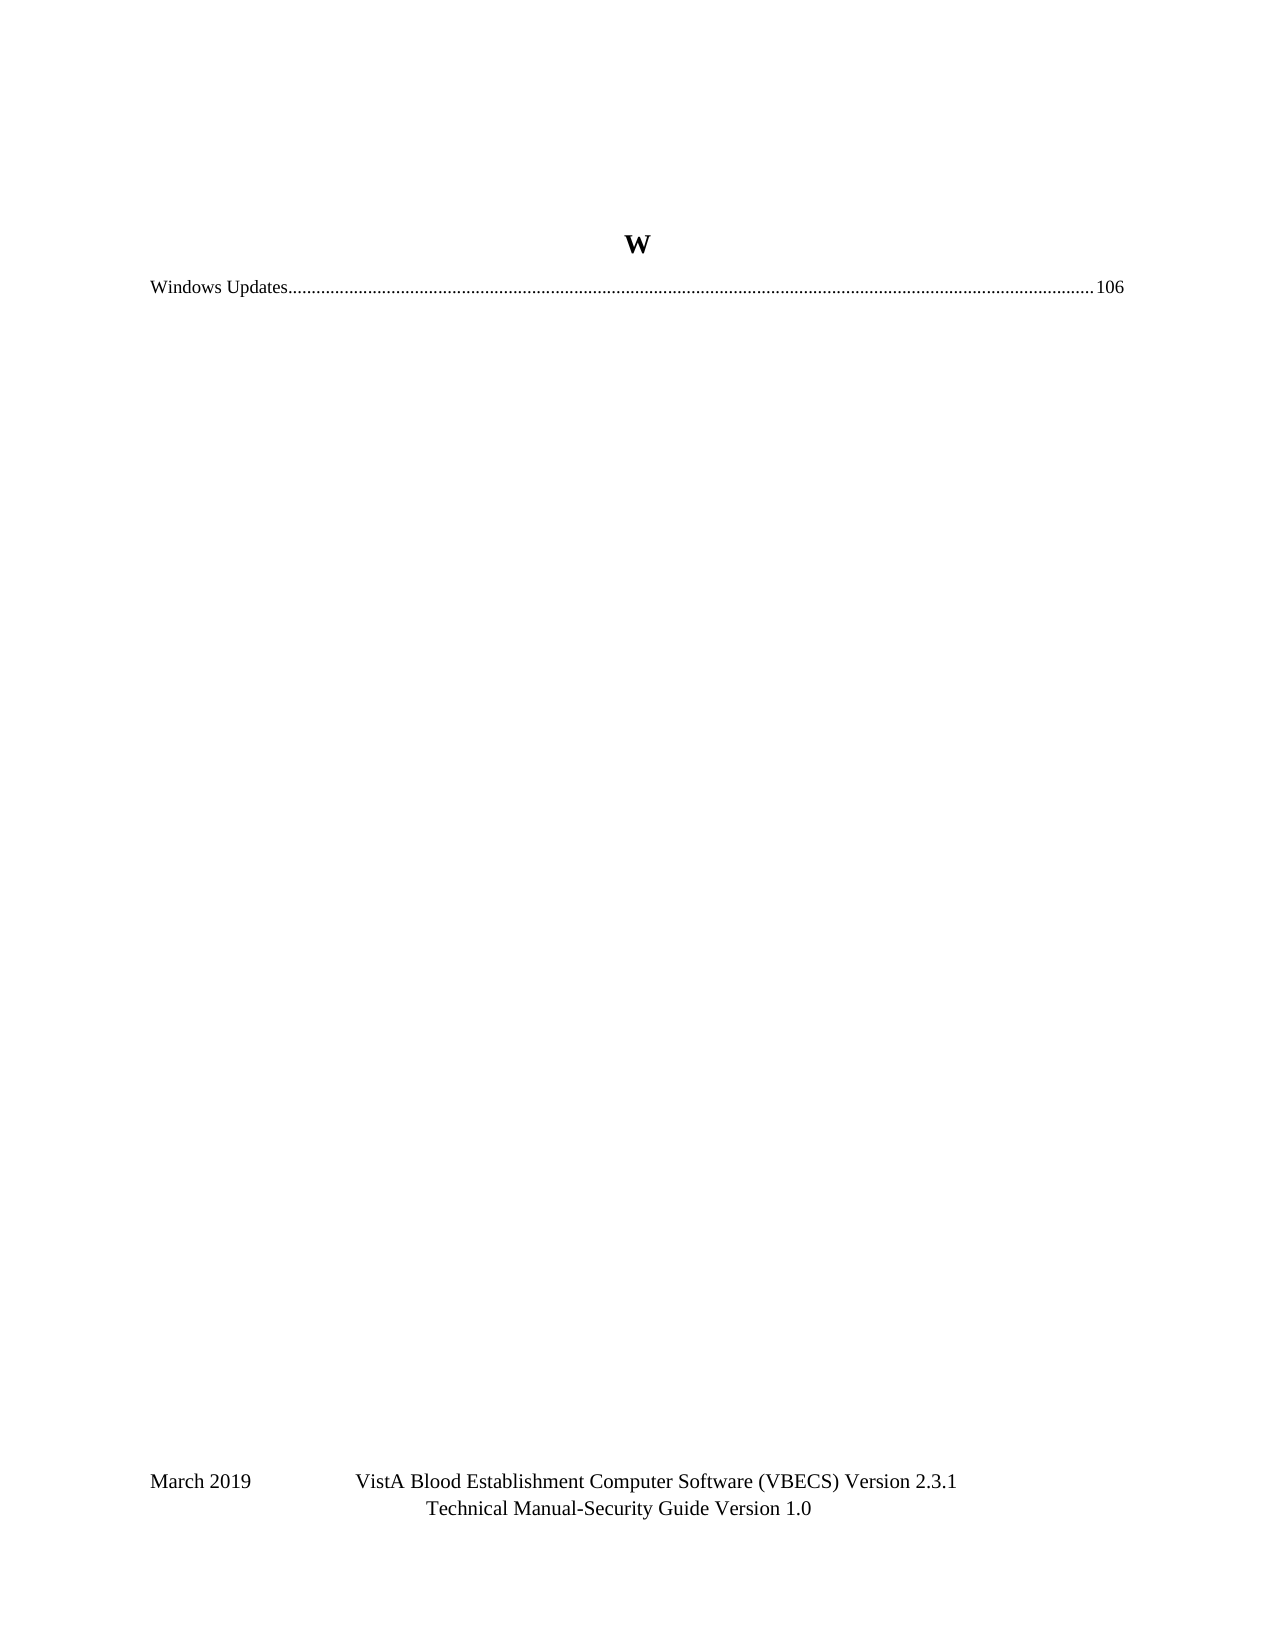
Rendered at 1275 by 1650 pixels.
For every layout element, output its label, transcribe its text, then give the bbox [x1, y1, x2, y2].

subtitle W [150, 228, 1125, 259]
text Windows Updates 106 [150, 276, 1125, 298]
